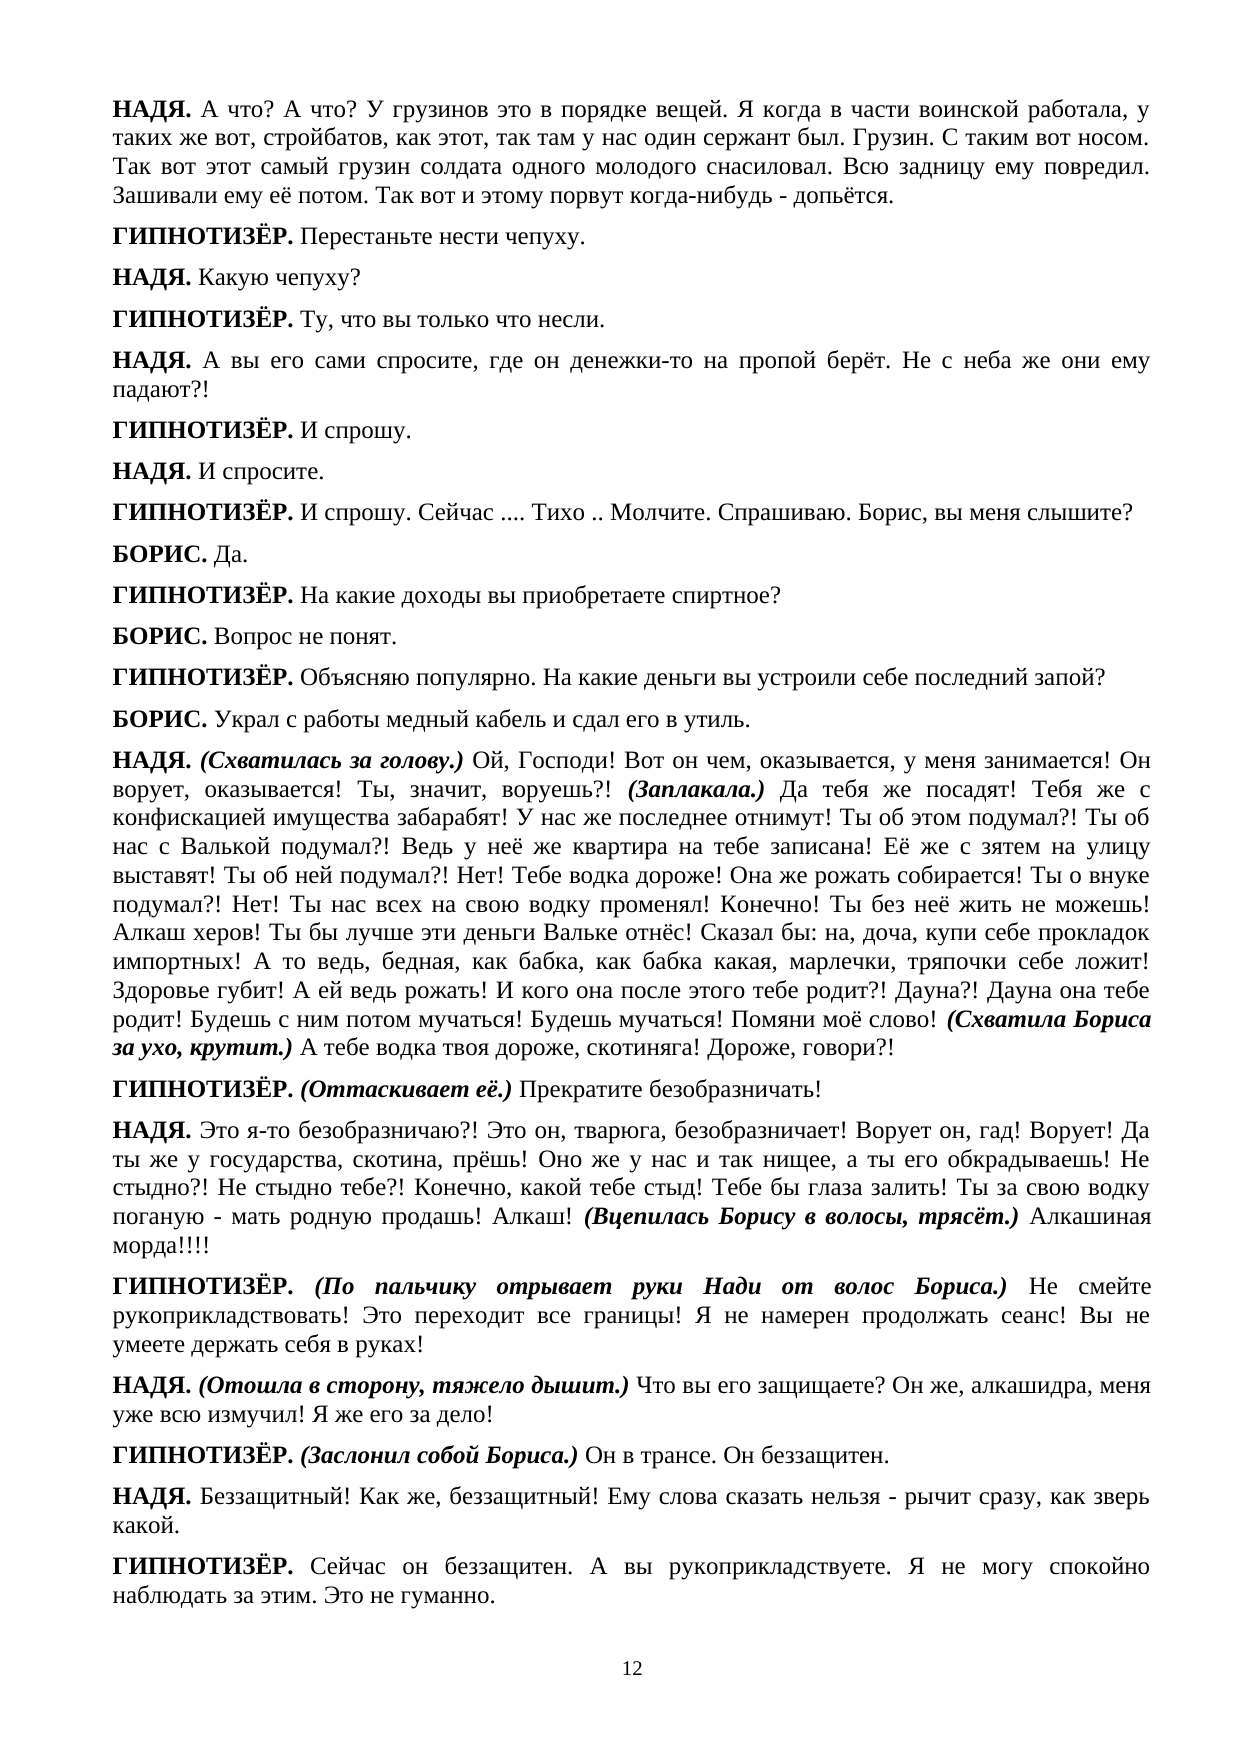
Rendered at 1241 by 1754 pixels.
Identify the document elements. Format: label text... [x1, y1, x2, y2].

text ГИПНОТИЗЁР. Перестаньте нести чепуху. [112, 221, 1152, 250]
text ГИПНОТИЗЁР. На какие доходы вы приобретаете спиртное? [112, 580, 1152, 609]
text БОРИС. Да. [112, 539, 1152, 567]
text НАДЯ. Какую чепуху? [112, 262, 1152, 291]
text ГИПНОТИЗЁР. (По пальчику отрывает руки Нади от волос Бориса.) Не смейте рукоприкладствовать! Это переходит все границы! Я не намерен продолжать сеанс! Вы не умеете держать себя в руках! [112, 1271, 1152, 1357]
text НАДЯ. А вы его сами спросите, где он денежки-то на пропой берёт. Не с неба же они ему падают?! [112, 345, 1152, 402]
text ГИПНОТИЗЁР. И спрошу. Сейчас .... Тихо .. Молчите. Спрашиваю. Борис, вы меня слышите? [112, 497, 1152, 526]
text ГИПНОТИЗЁР. (Оттаскивает её.) Прекратите безобразничать! [112, 1074, 1152, 1102]
text НАДЯ. (Схватилась за голову.) Ой, Господи! Вот он чем, оказывается, у меня занимается! Он ворует, оказывается! Ты, значит, воруешь?! (Заплакала.) Да тебя же посадят! Тебя же с конфискацией имущества забарабят! У нас же последнее отнимут! Ты об этом подумал?! Ты об нас с Валькой подумал?! Ведь у неё же квартира на тебе записана! Её же с зятем на улицу выставят! Ты об ней подумал?! Нет! Тебе водка дороже! Она же рожать собирается! Ты о внуке подумал?! Нет! Ты нас всех на свою водку променял! Конечно! Ты без неё жить не можешь! Алкаш херов! Ты бы лучше эти деньги Вальке отнёс! Сказал бы: на, доча, купи себе прокладок импортных! А то ведь, бедная, как бабка, как бабка какая, марлечки, тряпочки себе ложит! Здоровье губит! А ей ведь рожать! И кого она после этого тебе родит?! Дауна?! Дауна она тебе родит! Будешь с ним потом мучаться! Будешь мучаться! Помяни моё слово! (Схватила Бориса за ухо, крутит.) А тебе водка твоя дороже, скотиняга! Дороже, говори?! [112, 745, 1152, 1061]
text НАДЯ. А что? А что? У грузинов это в порядке вещей. Я когда в части воинской работала, у таких же вот, стройбатов, как этот, так там у нас один сержант был. Грузин. С таким вот носом. Так вот этот самый грузин солдата одного молодого снасиловал. Всю задницу ему повредил. Зашивали ему её потом. Так вот и этому порвут когда-нибудь - допьётся. [112, 94, 1152, 209]
text ГИПНОТИЗЁР. Объясняю популярно. На какие деньги вы устроили себе последний запой? [112, 662, 1152, 691]
text НАДЯ. И спросите. [112, 456, 1152, 485]
text ГИПНОТИЗЁР. (Заслонил собой Бориса.) Он в трансе. Он беззащитен. [112, 1440, 1152, 1469]
text НАДЯ. Это я-то безобразничаю?! Это он, тварюга, безобразничает! Ворует он, гад! Ворует! Да ты же у государства, скотина, прёшь! Оно же у нас и так нищее, а ты его обкрадываешь! Не стыдно?! Не стыдно тебе?! Конечно, какой тебе стыд! Тебе бы глаза залить! Ты за свою водку поганую - мать родную продашь! Алкаш! (Вцепилась Борису в волосы, трясёт.) Алкашиная морда!!!! [112, 1115, 1152, 1259]
text БОРИС. Украл с работы медный кабель и сдал его в утиль. [112, 704, 1152, 732]
text ГИПНОТИЗЁР. И спрошу. [112, 415, 1152, 444]
text НАДЯ. Беззащитный! Как же, беззащитный! Ему слова сказать нельзя - рычит сразу, как зверь какой. [112, 1481, 1152, 1539]
text НАДЯ. (Отошла в сторону, тяжело дышит.) Что вы его защищаете? Он же, алкашидра, меня уже всю измучил! Я же его за дело! [112, 1370, 1152, 1427]
text ГИПНОТИЗЁР. Ту, что вы только что несли. [112, 304, 1152, 332]
text БОРИС. Вопрос не понят. [112, 621, 1152, 650]
text ГИПНОТИЗЁР. Сейчас он беззащитен. А вы рукоприкладствуете. Я не могу спокойно наблюдать за этим. Это не гуманно. [112, 1551, 1152, 1609]
